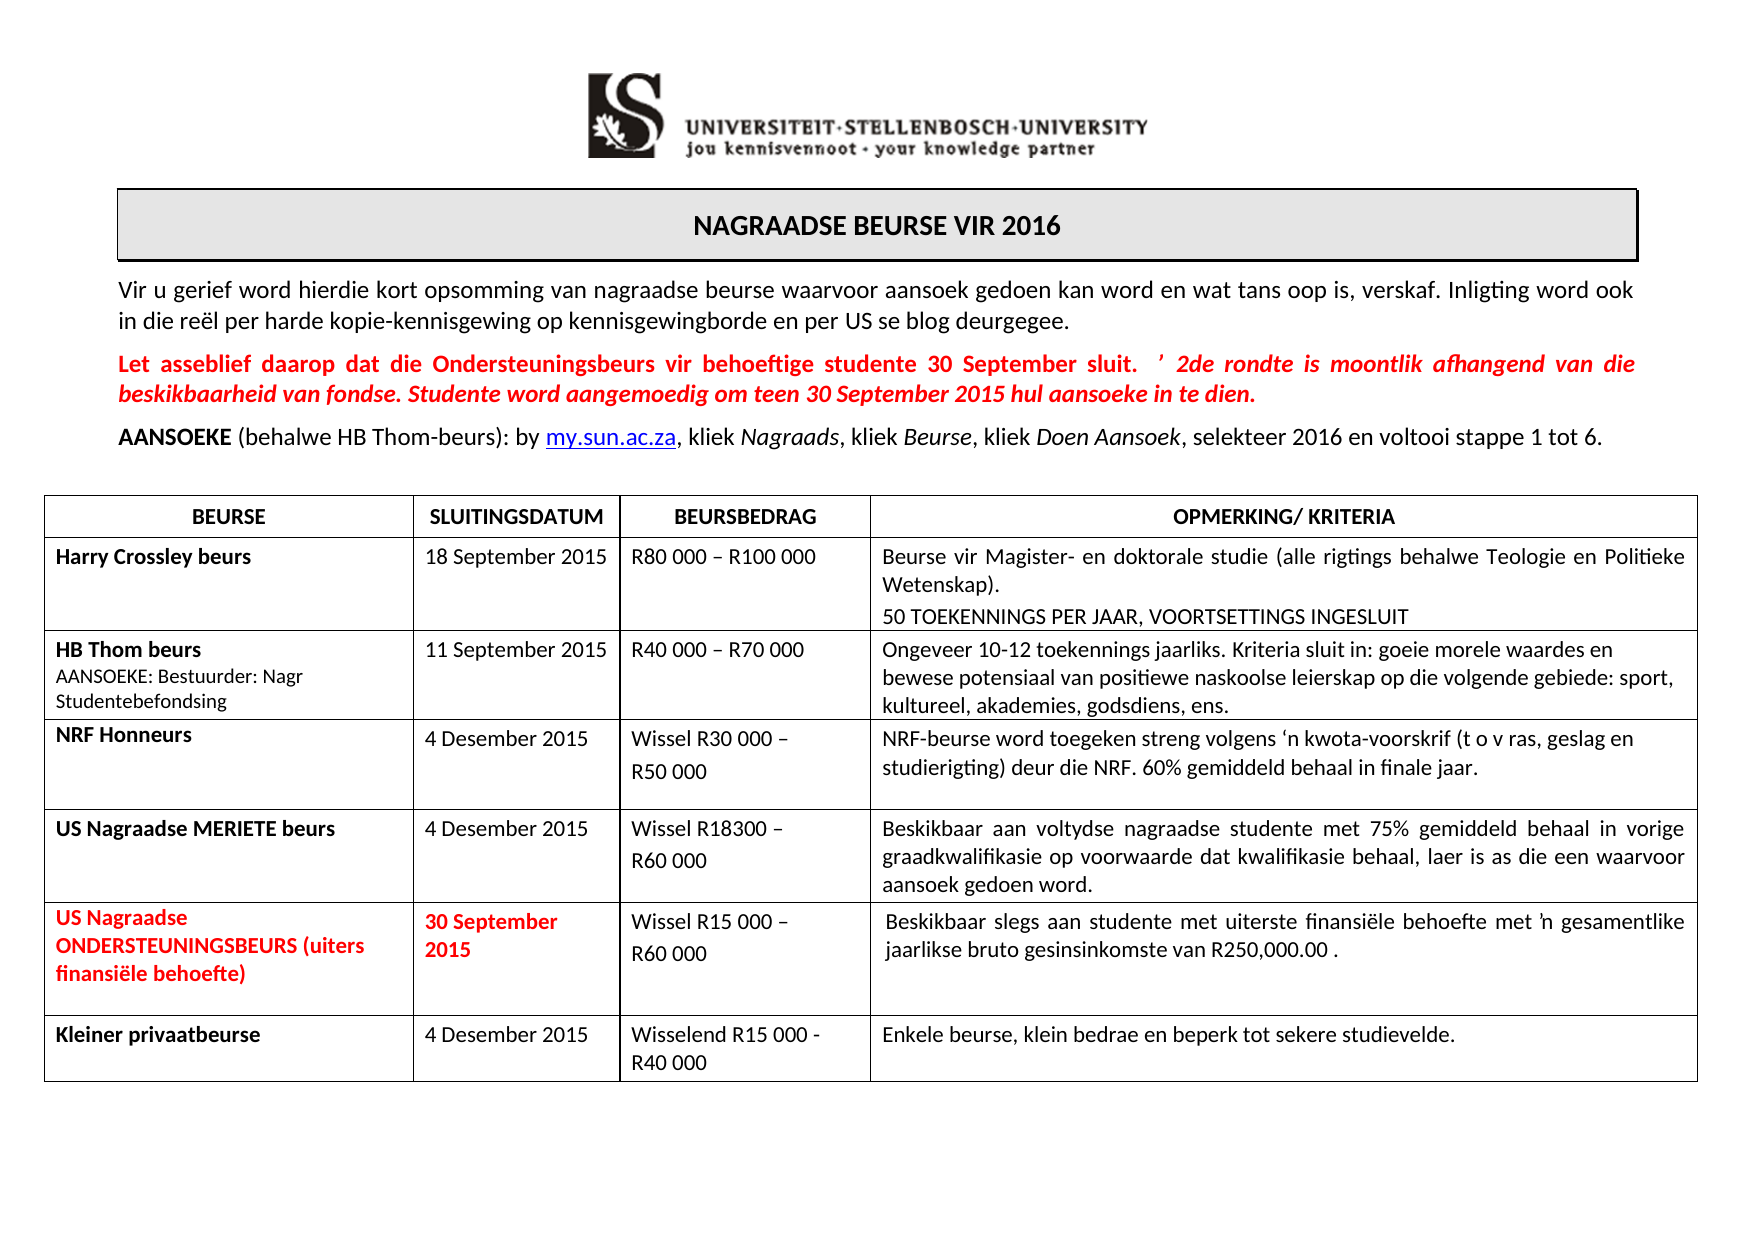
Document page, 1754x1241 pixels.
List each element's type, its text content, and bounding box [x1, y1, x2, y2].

table_header SLUITINGSDATUM [414, 496, 619, 537]
table_cell Wissel R18300 – R60 000 [621, 810, 870, 902]
table_cell US Nagraadse ONDERSTEUNINGSBEURS (uiters finansiële behoefte) [45, 903, 413, 1015]
table_cell US Nagraadse MERIETE beurs [45, 810, 413, 902]
table_cell 18 September 2015 [414, 538, 619, 630]
picture [588, 73, 1148, 158]
text Vir u gerief word hierdie kort opsomming van nagraadse beurse waarvoor aansoek gedoen kan word en wat tans oop is, verskaf. Inligting word ook in die reël per harde kopie-kennisgewing op kennisgewingborde en per US se blog deurgegee. [118, 274, 1636, 336]
table_cell Wisselend R15 000 - R40 000 [621, 1016, 870, 1081]
text Let asseblief daarop dat die Ondersteuningsbeurs vir behoeftige studente 30 September sluit. ŉ 2de rondte is moontlik afhangend van die beskikbaarheid van fondse. Studente word aangemoedig om teen 30 September 2015 hul aansoeke in te dien. [118, 348, 1636, 409]
table_cell 4 Desember 2015 [414, 1016, 619, 1081]
table_cell Enkele beurse, klein bedrae en beperk tot sekere studievelde. [871, 1016, 1697, 1081]
table_cell 4 Desember 2015 [414, 720, 619, 809]
table_cell R40 000 – R70 000 [621, 631, 870, 719]
text AANSOEKE (behalwe HB Thom-beurs): by my.sun.ac.za, kliek Nagraads, kliek Beurse, kliek Doen Aansoek, selekteer 2016 en voltooi stappe 1 tot 6. [118, 422, 1636, 452]
table_header BEURSE [45, 496, 413, 537]
subtitle NAGRAADSE BEURSE VIR 2016 [118, 190, 1636, 259]
table_cell Beurse vir Magister- en doktorale studie (alle rigtings behalwe Teologie en Politieke Wetenskap). 50 TOEKENNINGS PER JAAR, VOORTSETTINGS INGESLUIT [871, 538, 1697, 630]
table_cell R80 000 – R100 000 [621, 538, 870, 630]
table_header BEURSBEDRAG [621, 496, 870, 537]
table_cell 11 September 2015 [414, 631, 619, 719]
table_cell Wissel R30 000 – R50 000 [621, 720, 870, 809]
table_cell Beskikbaar aan voltydse nagraadse studente met 75% gemiddeld behaal in vorige graadkwalifikasie op voorwaarde dat kwalifikasie behaal, laer is as die een waarvoor aansoek gedoen word. [871, 810, 1697, 902]
table_cell Wissel R15 000 – R60 000 [621, 903, 870, 1015]
table_cell Ongeveer 10-12 toekennings jaarliks. Kriteria sluit in: goeie morele waardes en bewese potensiaal van positiewe naskoolse leierskap op die volgende gebiede: sport, kultureel, akademies, godsdiens, ens. [871, 631, 1697, 719]
table_cell 4 Desember 2015 [414, 810, 619, 902]
table_cell 30 September 2015 [414, 903, 619, 1015]
table_cell Harry Crossley beurs [45, 538, 413, 630]
table_header OPMERKING/ KRITERIA [871, 496, 1697, 537]
table_cell HB Thom beurs AANSOEKE: Bestuurder: Nagr Studentebefondsing [45, 631, 413, 719]
table_cell NRF Honneurs [45, 720, 413, 809]
table_cell Kleiner privaatbeurse [45, 1016, 413, 1081]
table_cell Beskikbaar slegs aan studente met uiterste finansiële behoefte met ŉ gesamentlike jaarlikse bruto gesinsinkomste van R250,000.00 . [871, 903, 1697, 1015]
table_cell NRF-beurse word toegeken streng volgens ‘n kwota-voorskrif (t o v ras, geslag en studierigting) deur die NRF. 60% gemiddeld behaal in finale jaar. [871, 720, 1697, 809]
